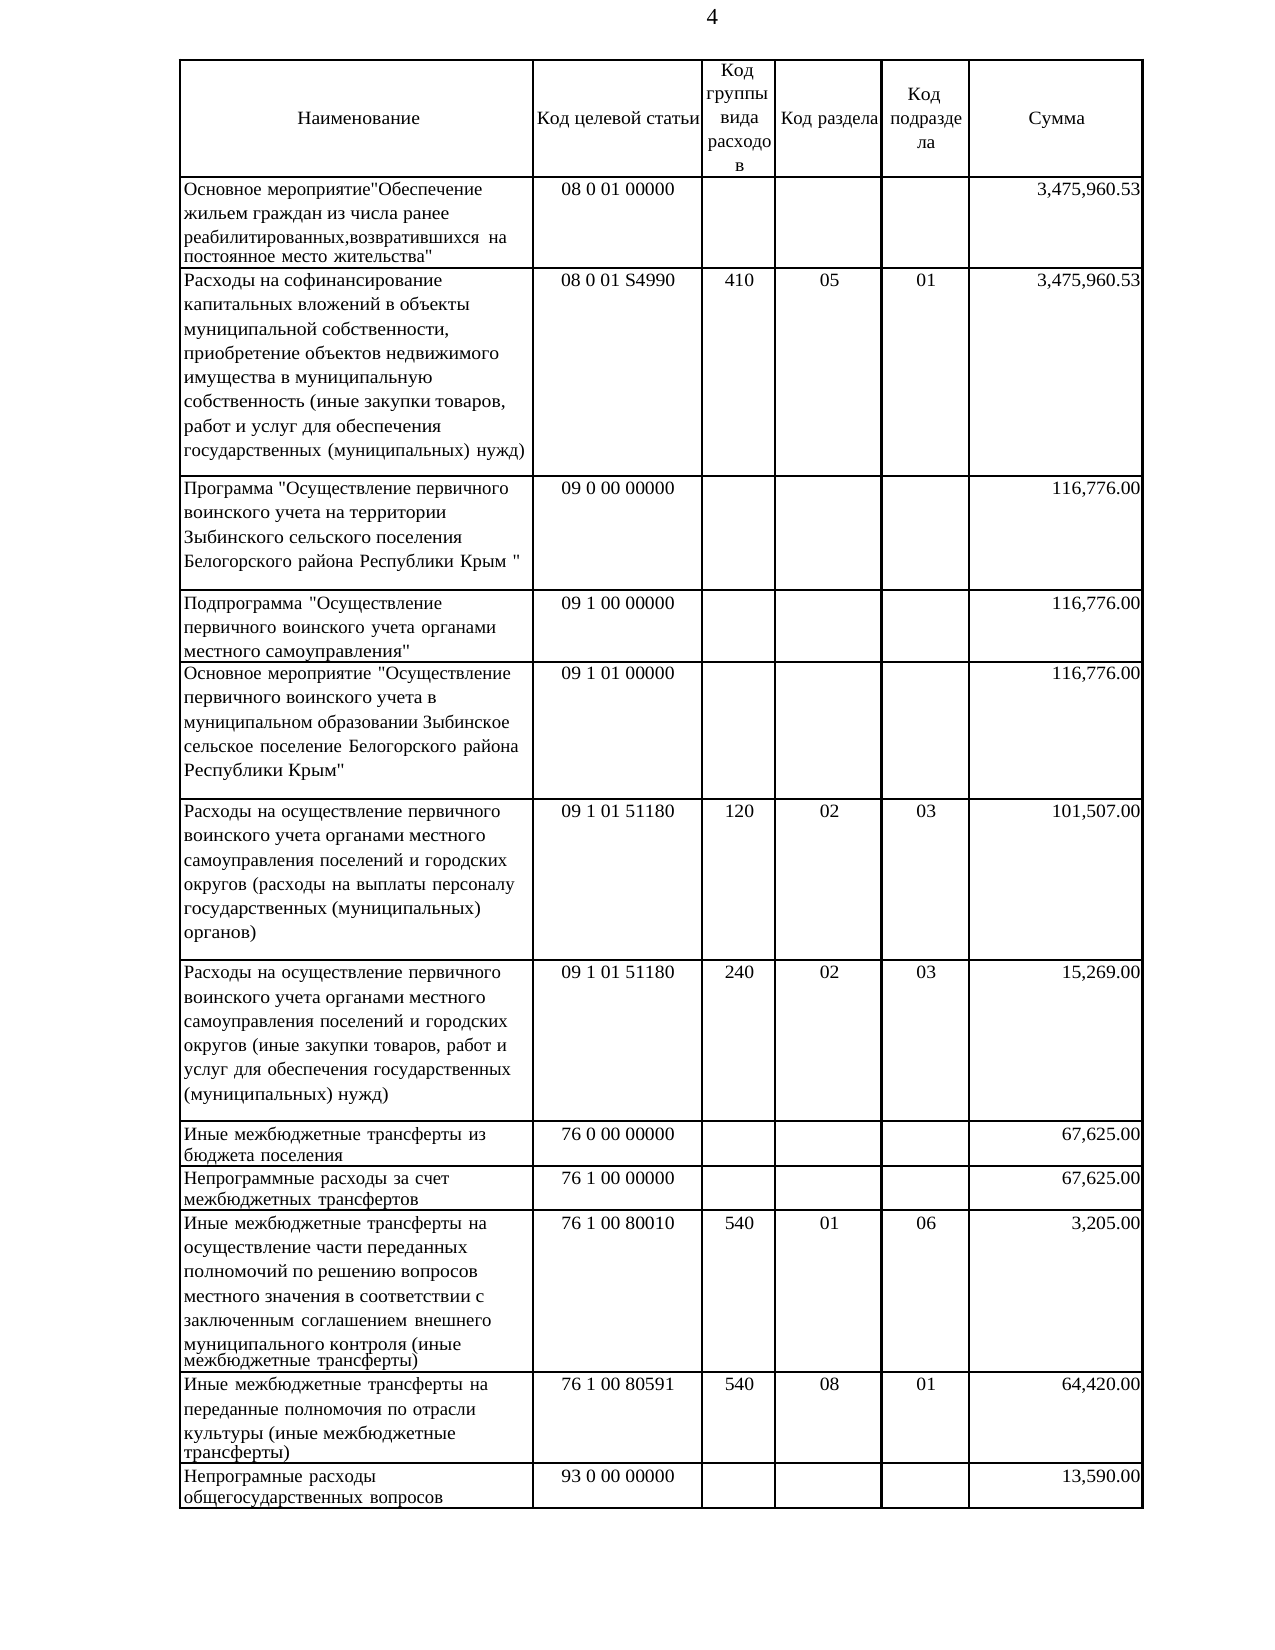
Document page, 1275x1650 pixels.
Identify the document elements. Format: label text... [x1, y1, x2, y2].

table_cell Иные межбюджетные трансферты из бюджета поселения [181, 1122, 532, 1165]
table_cell 13,590.00 [970, 1464, 1141, 1507]
table_cell 3,475,960.53 [970, 269, 1141, 475]
table_cell 3,475,960.53 [970, 178, 1141, 267]
table_cell [776, 591, 880, 661]
table_cell Непрограмные расходы общегосударственных вопросов [181, 1464, 532, 1507]
table_cell [883, 1122, 968, 1165]
table_cell Расходы на осуществление первичного воинского учета органами местного самоуправления поселений и городских округов (расходы на выплаты персоналу государственных (муниципальных) органов) [181, 800, 532, 959]
table_cell 101,507.00 [970, 800, 1141, 959]
table_cell 01 [883, 1373, 968, 1462]
table_cell [703, 1122, 774, 1165]
table_cell [883, 1464, 968, 1507]
table_cell 76 0 00 00000 [534, 1122, 701, 1165]
table_cell [703, 663, 774, 797]
table_cell 08 0 01 S4990 [534, 269, 701, 475]
table_cell [703, 477, 774, 589]
table_header Сумма [970, 61, 1141, 176]
table_cell [703, 178, 774, 267]
table_cell [776, 178, 880, 267]
table_cell [776, 1122, 880, 1165]
table_cell 76 1 00 00000 [534, 1167, 701, 1209]
table_cell 116,776.00 [970, 477, 1141, 589]
table_cell [776, 663, 880, 797]
table_cell 540 [703, 1211, 774, 1371]
table_header Код подразде ла [883, 61, 968, 176]
table_cell [776, 1464, 880, 1507]
table_cell 09 1 01 51180 [534, 961, 701, 1120]
table_cell 540 [703, 1373, 774, 1462]
table_cell Расходы на софинансирование капитальных вложений в объекты муниципальной собственности, приобретение объектов недвижимого имущества в муниципальную собственность (иные закупки товаров, работ и услуг для обеспечения государственных (муниципальных) нужд) [181, 269, 532, 475]
table_cell 05 [776, 269, 880, 475]
table_cell Расходы на осуществление первичного воинского учета органами местного самоуправления поселений и городских округов (иные закупки товаров, работ и услуг для обеспечения государственных (муниципальных) нужд) [181, 961, 532, 1120]
table_header Код раздела [776, 61, 880, 176]
table_cell Непрограммные расходы за счет межбюджетных трансфертов [181, 1167, 532, 1209]
table_cell [883, 663, 968, 797]
table_cell [703, 591, 774, 661]
table_cell 08 [776, 1373, 880, 1462]
table_cell 01 [776, 1211, 880, 1371]
table_cell 03 [883, 961, 968, 1120]
table_header Код группы вида расходо в [703, 61, 774, 176]
table_cell 09 1 00 00000 [534, 591, 701, 661]
table_cell 09 0 00 00000 [534, 477, 701, 589]
table_cell [883, 178, 968, 267]
table_cell [883, 591, 968, 661]
table_cell 15,269.00 [970, 961, 1141, 1120]
table_cell [883, 1167, 968, 1209]
table_cell 06 [883, 1211, 968, 1371]
table_header Наименование [181, 61, 532, 176]
table_cell 93 0 00 00000 [534, 1464, 701, 1507]
table_cell 67,625.00 [970, 1122, 1141, 1165]
table_cell 240 [703, 961, 774, 1120]
table_cell [703, 1464, 774, 1507]
table_cell Программа "Осуществление первичного воинского учета на территории Зыбинского сельского поселения Белогорского района Республики Крым " [181, 477, 532, 589]
table_cell 03 [883, 800, 968, 959]
table_cell 76 1 00 80591 [534, 1373, 701, 1462]
table_cell 76 1 00 80010 [534, 1211, 701, 1371]
table_cell 08 0 01 00000 [534, 178, 701, 267]
table_cell 410 [703, 269, 774, 475]
table_cell [883, 477, 968, 589]
table_cell [703, 1167, 774, 1209]
table_cell 67,625.00 [970, 1167, 1141, 1209]
table_cell Иные межбюджетные трансферты на осуществление части переданных полномочий по решению вопросов местного значения в соответствии с заключенным соглашением внешнего муниципального контроля (иные межбюджетные трансферты) [181, 1211, 532, 1371]
table_cell 3,205.00 [970, 1211, 1141, 1371]
table_cell 09 1 01 51180 [534, 800, 701, 959]
table_cell [776, 1167, 880, 1209]
table_cell 116,776.00 [970, 591, 1141, 661]
table_cell 64,420.00 [970, 1373, 1141, 1462]
table_cell 01 [883, 269, 968, 475]
table_cell [776, 477, 880, 589]
table_cell Основное мероприятие"Обеспечение жильем граждан из числа ранее реабилитированных,возвратившихся на постоянное место жительства" [181, 178, 532, 267]
table_cell 116,776.00 [970, 663, 1141, 797]
table_cell 09 1 01 00000 [534, 663, 701, 797]
table_cell Подпрограмма "Осуществление первичного воинского учета органами местного самоуправления" [181, 591, 532, 661]
table_header Код целевой статьи [534, 61, 701, 176]
table_cell 02 [776, 800, 880, 959]
table_cell 120 [703, 800, 774, 959]
table_cell 02 [776, 961, 880, 1120]
table_cell Основное мероприятие "Осуществление первичного воинского учета в муниципальном образовании Зыбинское сельское поселение Белогорского района Республики Крым" [181, 663, 532, 797]
table_cell Иные межбюджетные трансферты на переданные полномочия по отрасли культуры (иные межбюджетные трансферты) [181, 1373, 532, 1462]
